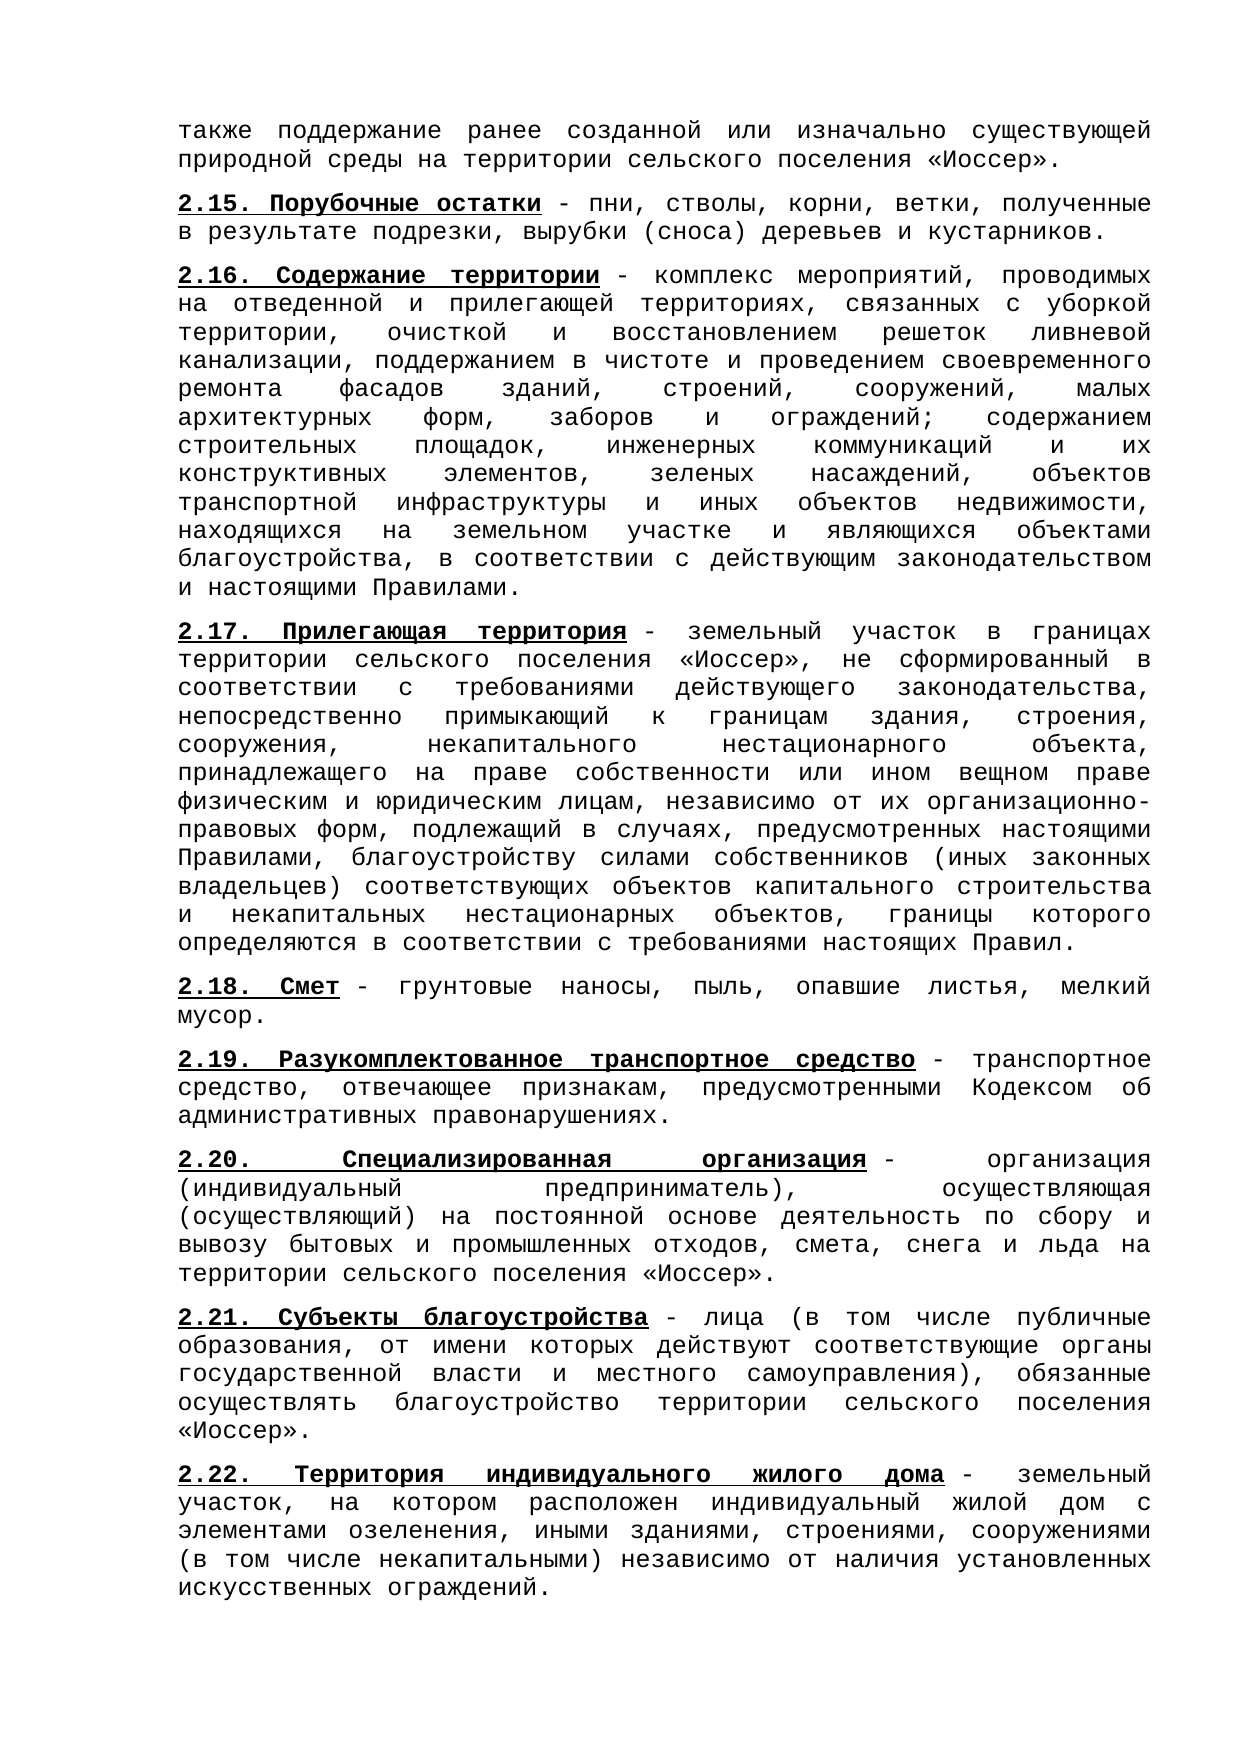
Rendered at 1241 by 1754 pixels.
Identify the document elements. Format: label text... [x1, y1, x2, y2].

text 2.22. Территория индивидуального жилого дома - земельный участок, на котором расположен индивидуальный жилой дом с элементами озеленения, иными зданиями, строениями, сооружениями (в том числе некапитальными) независимо от наличия установленных искусственных ограждений. [177, 1461, 1152, 1603]
text 2.21. Субъекты благоустройства - лица (в том числе публичные образования, от имени которых действуют соответствующие органы государственной власти и местного самоуправления), обязанные осуществлять благоустройство территории сельского поселения «Иоссер». [177, 1304, 1152, 1446]
text 2.18. Смет - грунтовые наносы, пыль, опавшие листья, мелкий мусор. [177, 974, 1152, 1031]
text 2.16. Содержание территории - комплекс мероприятий, проводимых на отведенной и прилегающей территориях, связанных с уборкой территории, очисткой и восстановлением решеток ливневой канализации, поддержанием в чистоте и проведением своевременного ремонта фасадов зданий, строений, сооружений, малых архитектурных форм, заборов и ограждений; содержанием строительных площадок, инженерных коммуникаций и их конструктивных элементов, зеленых насаждений, объектов транспортной инфраструктуры и иных объектов недвижимости, находящихся на земельном участке и являющихся объектами благоустройства, в соответствии с действующим законодательством и настоящими Правилами. [177, 263, 1152, 603]
text 2.17. Прилегающая территория - земельный участок в границах территории сельского поселения «Иоссер», не сформированный в соответствии с требованиями действующего законодательства, непосредственно примыкающий к границам здания, строения, сооружения, некапитального нестационарного объекта, принадлежащего на праве собственности или ином вещном праве физическим и юридическим лицам, независимо от их организационно-правовых форм, подлежащий в случаях, предусмотренных настоящими Правилами, благоустройству силами собственников (иных законных владельцев) соответствующих объектов капитального строительства и некапитальных нестационарных объектов, границы которого определяются в соответствии с требованиями настоящих Правил. [177, 618, 1152, 958]
text 2.20. Специализированная организация - организация (индивидуальный предприниматель), осуществляющая (осуществляющий) на постоянной основе деятельность по сбору и вывозу бытовых и промышленных отходов, смета, снега и льда на территории сельского поселения «Иоссер». [177, 1147, 1152, 1288]
text 2.15. Порубочные остатки - пни, стволы, корни, ветки, полученные в результате подрезки, вырубки (сноса) деревьев и кустарников. [177, 190, 1152, 247]
text 2.19. Разукомплектованное транспортное средство - транспортное средство, отвечающее признакам, предусмотренными Кодексом об административных правонарушениях. [177, 1046, 1152, 1131]
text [177, 118, 1152, 175]
